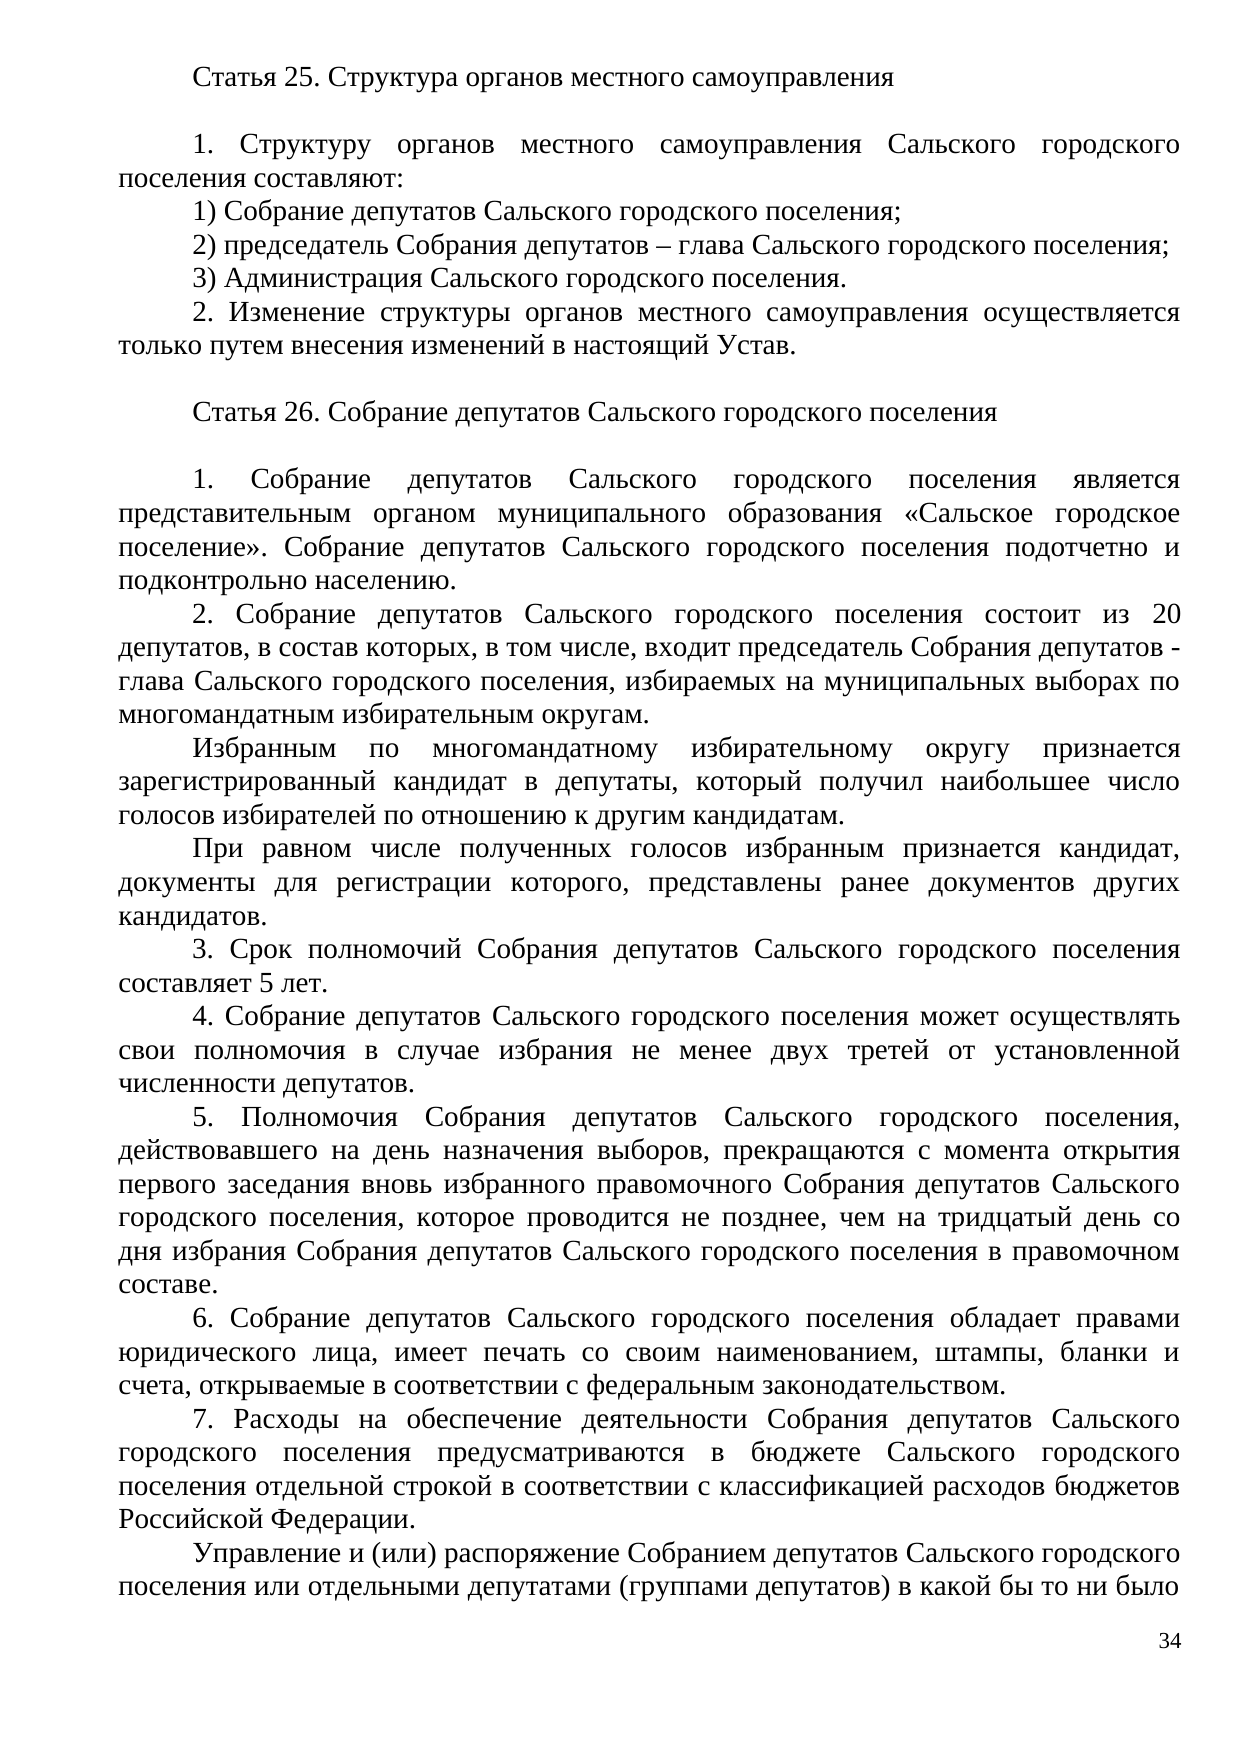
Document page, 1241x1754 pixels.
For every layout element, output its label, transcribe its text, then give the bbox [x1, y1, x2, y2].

text 5. Полномочия Собрания депутатов Сальского городского поселения, действовавшего на день назначения выборов, прекращаются с момента открытия первого заседания вновь избранного правомочного Собрания депутатов Сальского городского поселения, которое проводится не позднее, чем на тридцатый день со дня избрания Собрания депутатов Сальского городского поселения в правомочном составе. [118, 1099, 1181, 1300]
text 2. Изменение структуры органов местного самоуправления осуществляется только путем внесения изменений в настоящий Устав. [118, 294, 1181, 361]
text При равном числе полученных голосов избранным признается кандидат, документы для регистрации которого, представлены ранее документов других кандидатов. [118, 831, 1181, 931]
text Статья 26. Собрание депутатов Сальского городского поселения [118, 394, 1181, 428]
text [118, 1535, 1181, 1602]
text 4. Собрание депутатов Сальского городского поселения может осуществлять свои полномочия в случае избрания не менее двух третей от установленной численности депутатов. [118, 998, 1181, 1099]
text 6. Собрание депутатов Сальского городского поселения обладает правами юридического лица, имеет печать со своим наименованием, штампы, бланки и счета, открываемые в соответствии с федеральным законодательством. [118, 1300, 1181, 1401]
text 3) Администрация Сальского городского поселения. [118, 260, 1181, 294]
text 7. Расходы на обеспечение деятельности Собрания депутатов Сальского городского поселения предусматриваются в бюджете Сальского городского поселения отдельной строкой в соответствии с классификацией расходов бюджетов Российской Федерации. [118, 1401, 1181, 1535]
text 2. Собрание депутатов Сальского городского поселения состоит из 20 депутатов, в состав которых, в том числе, входит председатель Собрания депутатов - глава Сальского городского поселения, избираемых на муниципальных выборах по многомандатным избирательным округам. [118, 596, 1181, 730]
text 1. Собрание депутатов Сальского городского поселения является представительным органом муниципального образования «Сальское городское поселение». Собрание депутатов Сальского городского поселения подотчетно и подконтрольно населению. [118, 462, 1181, 596]
text 2) председатель Собрания депутатов – глава Сальского городского поселения; [118, 227, 1181, 260]
text 1. Структуру органов местного самоуправления Сальского городского поселения составляют: [118, 126, 1181, 193]
text 3. Срок полномочий Собрания депутатов Сальского городского поселения составляет 5 лет. [118, 931, 1181, 998]
text Избранным по многомандатному избирательному округу признается зарегистрированный кандидат в депутаты, который получил наибольшее число голосов избирателей по отношению к другим кандидатам. [118, 730, 1181, 831]
text 1) Собрание депутатов Сальского городского поселения; [118, 193, 1181, 227]
text Статья 25. Структура органов местного самоуправления [118, 59, 1181, 93]
